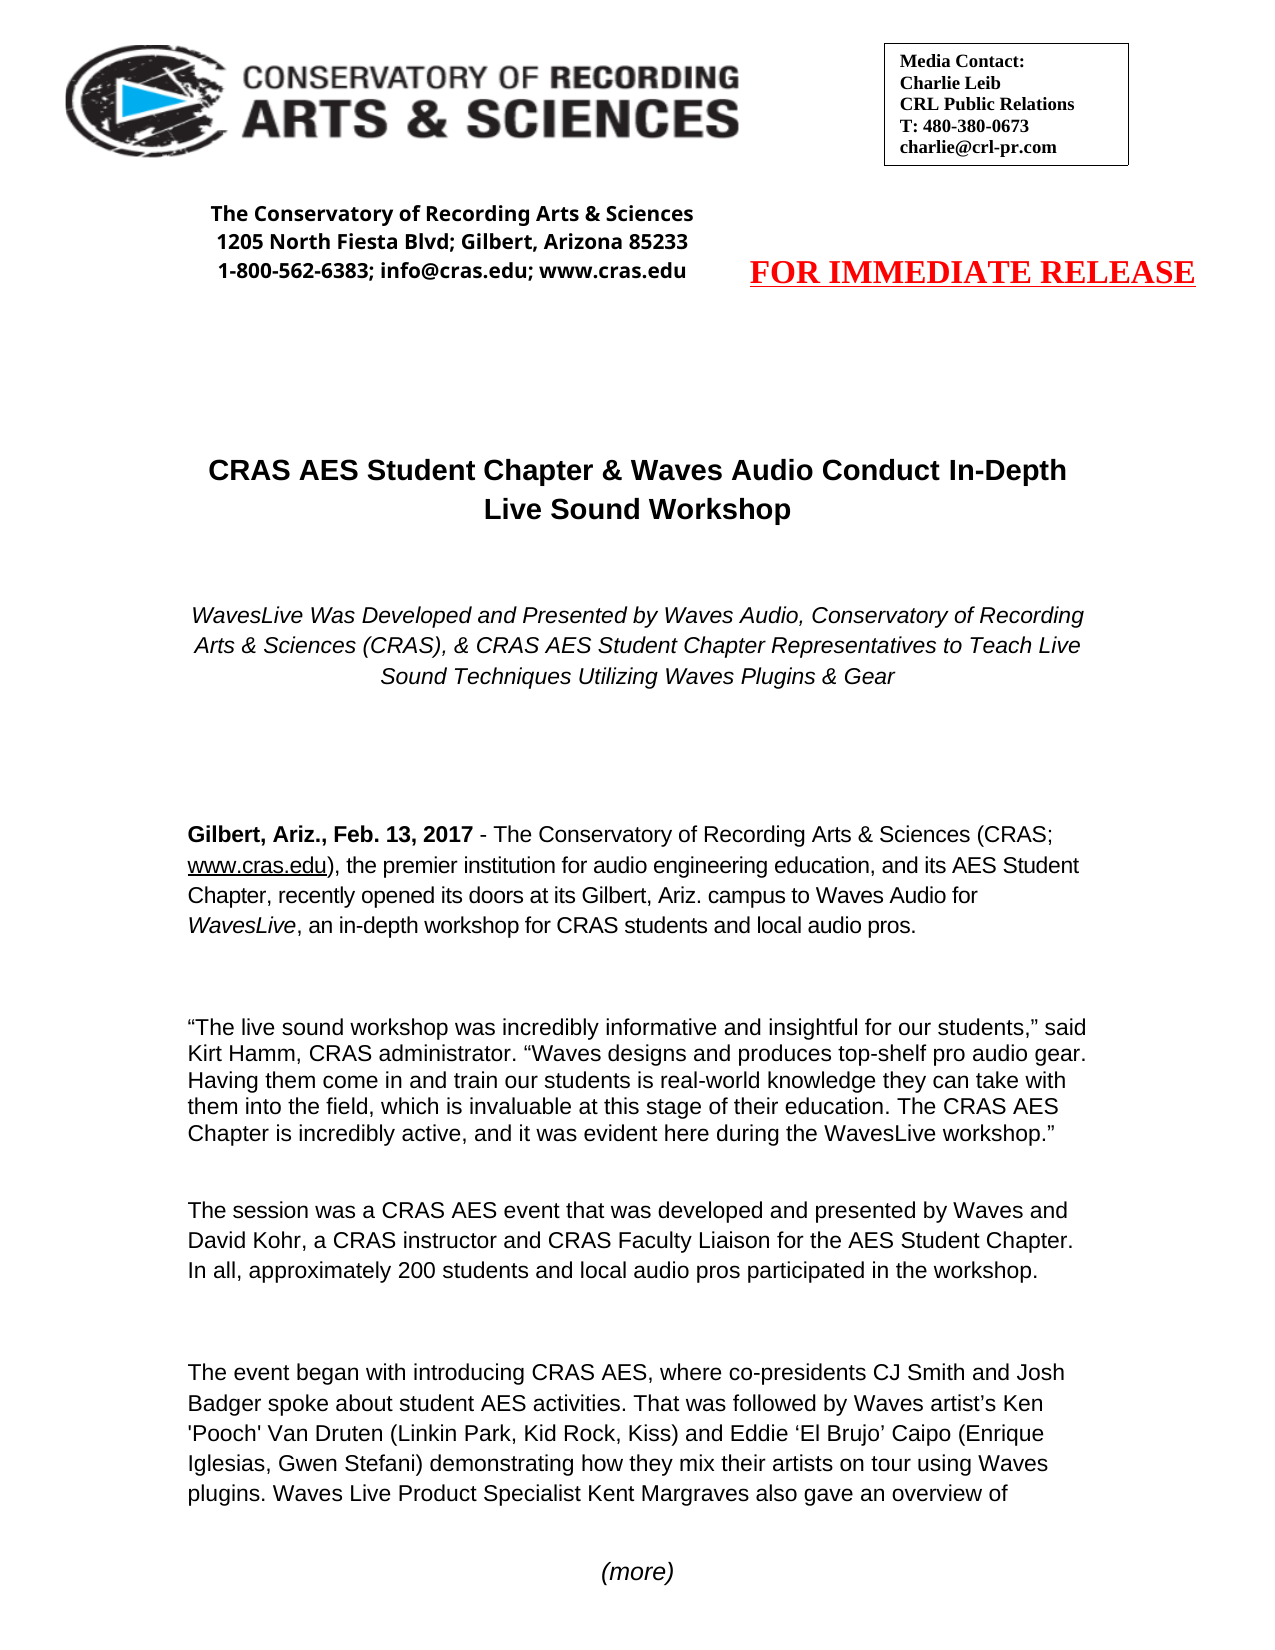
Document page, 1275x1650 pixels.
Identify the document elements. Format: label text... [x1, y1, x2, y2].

text CRAS AES Student Chapter & Waves Audio Conduct In-Depth Live Sound Workshop [187, 453, 1087, 525]
text Gilbert, Ariz., Feb. 13, 2017 - The Conservatory of Recording Arts & Sciences (CRAS; www.cras.edu), the premier institution for audio engineering education, and its AES Student Chapter, recently opened its doors at its Gilbert, Ariz. campus to Waves Audio for WavesLive, an in-depth workshop for CRAS students and local audio pros. [187, 821, 1087, 938]
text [187, 1359, 1087, 1507]
text “The live sound workshop was incredibly informative and insightful for our students,” said Kirt Hamm, CRAS administrator. “Waves designs and produces top-shelf pro audio gear. Having them come in and train our students is real-world knowledge they can take with them into the field, which is invaluable at this stage of their education. The CRAS AES Chapter is incredibly active, and it was evident here during the WavesLive workshop.” [187, 1014, 1087, 1146]
text WavesLive Was Developed and Presented by Waves Audio, Conservatory of Recording Arts & Sciences (CRAS), & CRAS AES Student Chapter Representatives to Teach Live Sound Techniques Utilizing Waves Plugins & Gear [187, 602, 1087, 689]
text The session was a CRAS AES event that was developed and presented by Waves and David Kohr, a CRAS instructor and CRAS Faculty Liaison for the AES Student Chapter. In all, approximately 200 students and local audio pros participated in the workshop. [187, 1197, 1087, 1284]
